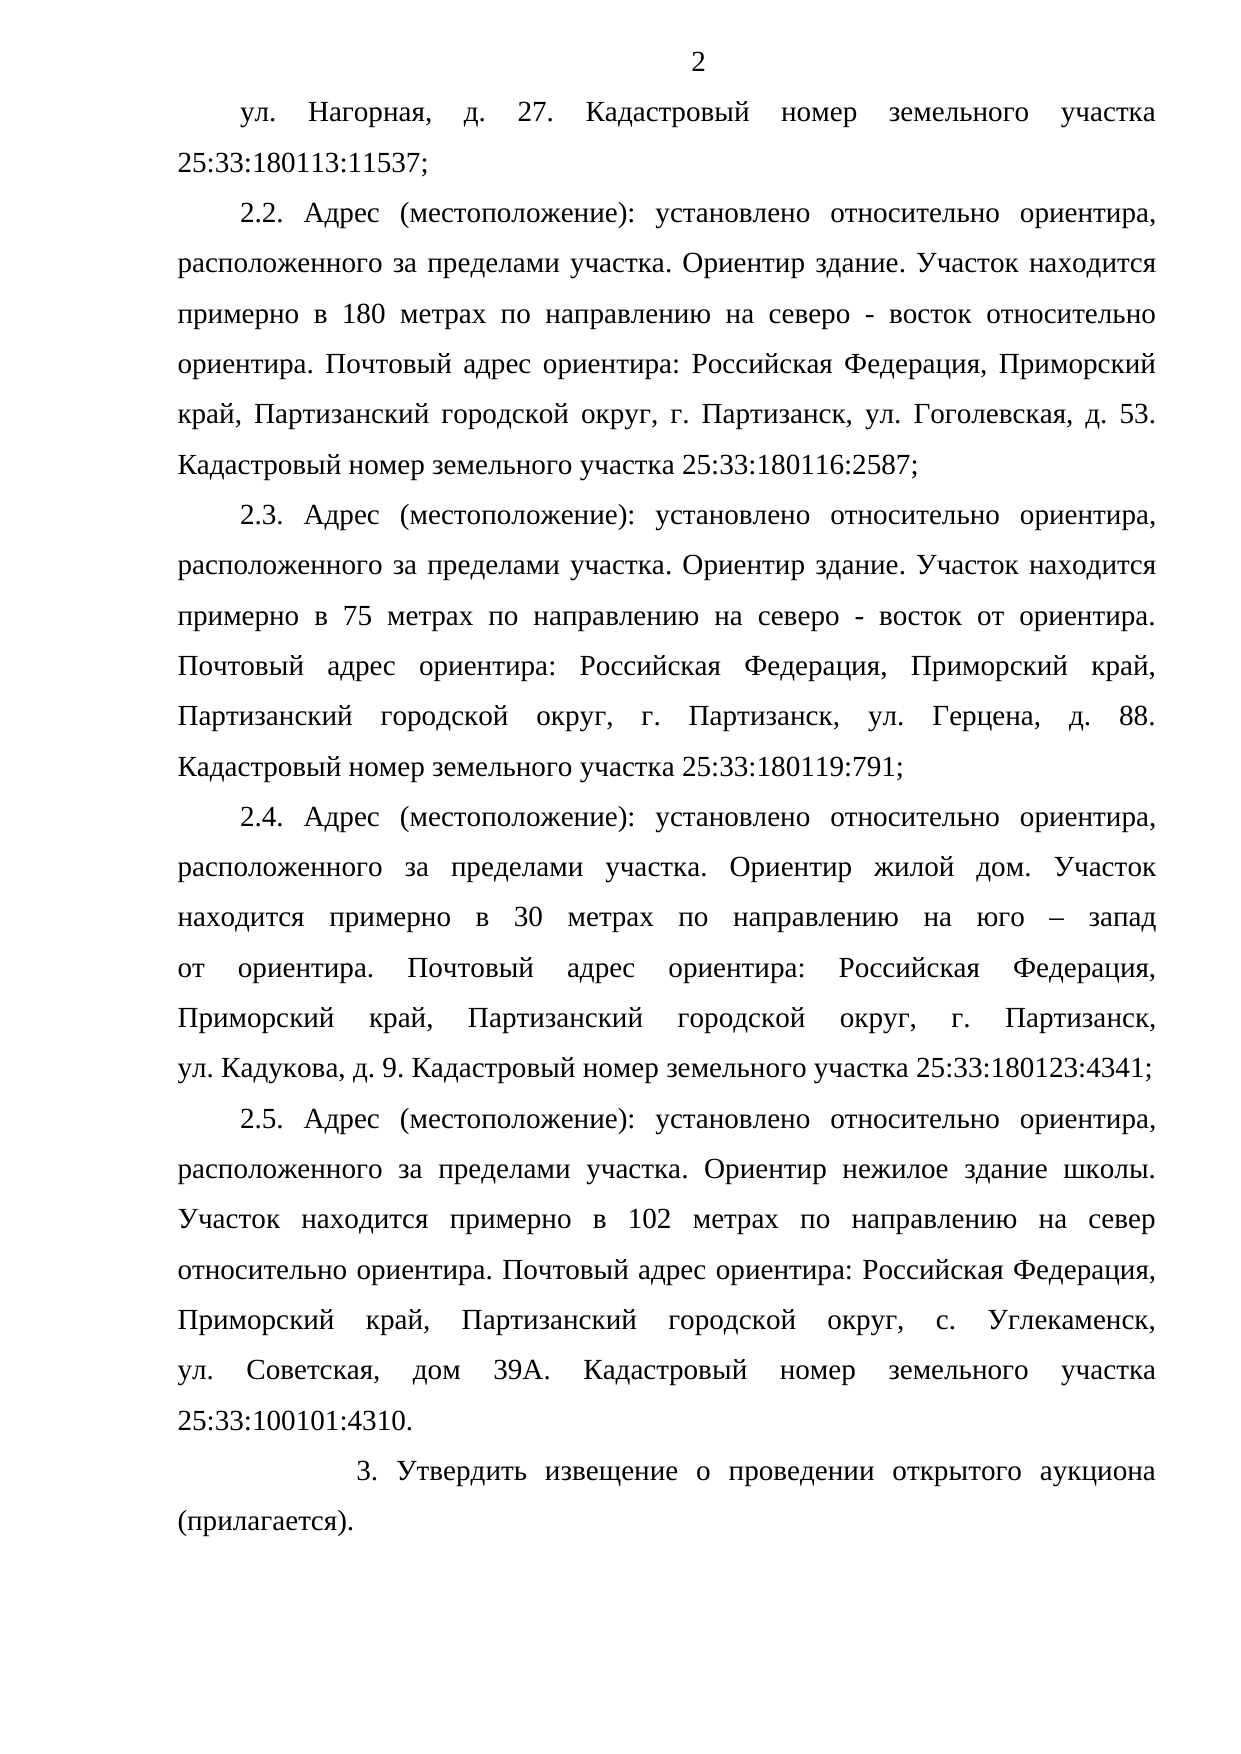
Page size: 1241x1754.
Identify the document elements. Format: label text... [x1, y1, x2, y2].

text 2 [177, 44, 1157, 78]
text ул. Нагорная, д. 27. Кадастровый номер земельного участка 25:33:180113:11537; [177, 94, 1157, 178]
text 3. Утвердить извещение о проведении открытого аукциона (прилагается). [177, 1453, 1157, 1537]
text 2.3. Адрес (местоположение): установлено относительно ориентира, расположенного за пределами участка. Ориентир здание. Участок находится примерно в 75 метрах по направлению на северо - восток от ориентира. Почтовый адрес ориентира: Российская Федерация, Приморский край, Партизанский городской округ, г. Партизанск, ул. Герцена, д. 88. Кадастровый номер земельного участка 25:33:180119:791; [177, 497, 1157, 782]
text 2.4. Адрес (местоположение): установлено относительно ориентира, расположенного за пределами участка. Ориентир жилой дом. Участок находится примерно в 30 метрах по направлению на юго – запад от ориентира. Почтовый адрес ориентира: Российская Федерация, Приморский край, Партизанский городской округ, г. Партизанск, ул. Кадукова, д. 9. Кадастровый номер земельного участка 25:33:180123:4341; [177, 799, 1157, 1084]
text 2.5. Адрес (местоположение): установлено относительно ориентира, расположенного за пределами участка. Ориентир нежилое здание школы. Участок находится примерно в 102 метрах по направлению на север относительно ориентира. Почтовый адрес ориентира: Российская Федерация, Приморский край, Партизанский городской округ, с. Углекаменск, ул. Советская, дом 39А. Кадастровый номер земельного участка 25:33:100101:4310. [177, 1101, 1157, 1436]
text 2.2. Адрес (местоположение): установлено относительно ориентира, расположенного за пределами участка. Ориентир здание. Участок находится примерно в 180 метрах по направлению на северо - восток относительно ориентира. Почтовый адрес ориентира: Российская Федерация, Приморский край, Партизанский городской округ, г. Партизанск, ул. Гоголевская, д. 53. Кадастровый номер земельного участка 25:33:180116:2587; [177, 195, 1157, 480]
